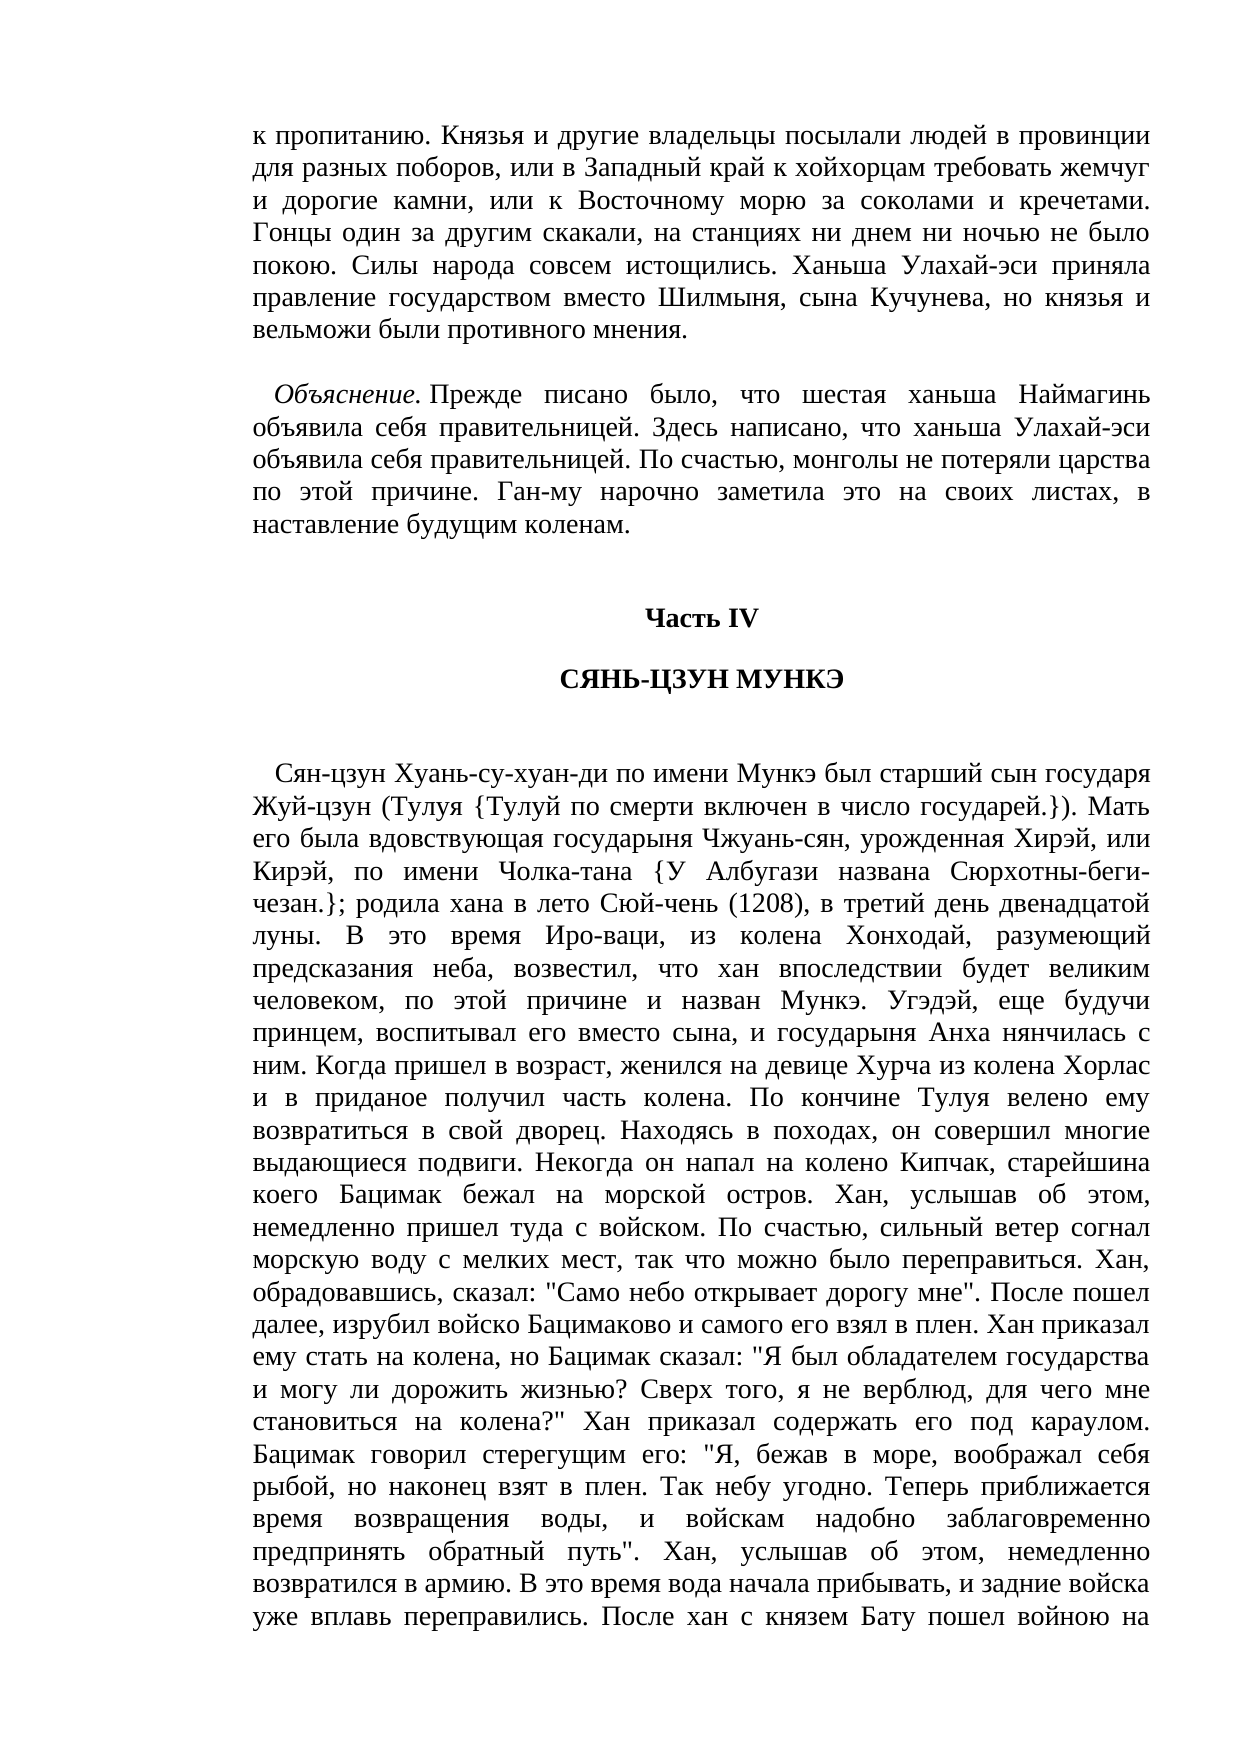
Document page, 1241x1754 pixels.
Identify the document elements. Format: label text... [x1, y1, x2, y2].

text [252, 756, 1152, 1631]
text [252, 118, 1152, 345]
text Часть IV [252, 601, 1152, 633]
text Объяснение. Прежде писано было, что шестая ханьша Наймагинь объявила себя правительницей. Здесь написано, что ханьша Улахай-эси объявила себя правительницей. По счастью, монголы не потеряли царства по этой причине. Ган-му нарочно заметила это на своих листах, в наставление будущим коленам. [252, 377, 1152, 539]
text СЯНЬ-ЦЗУН МУНКЭ [252, 662, 1152, 695]
